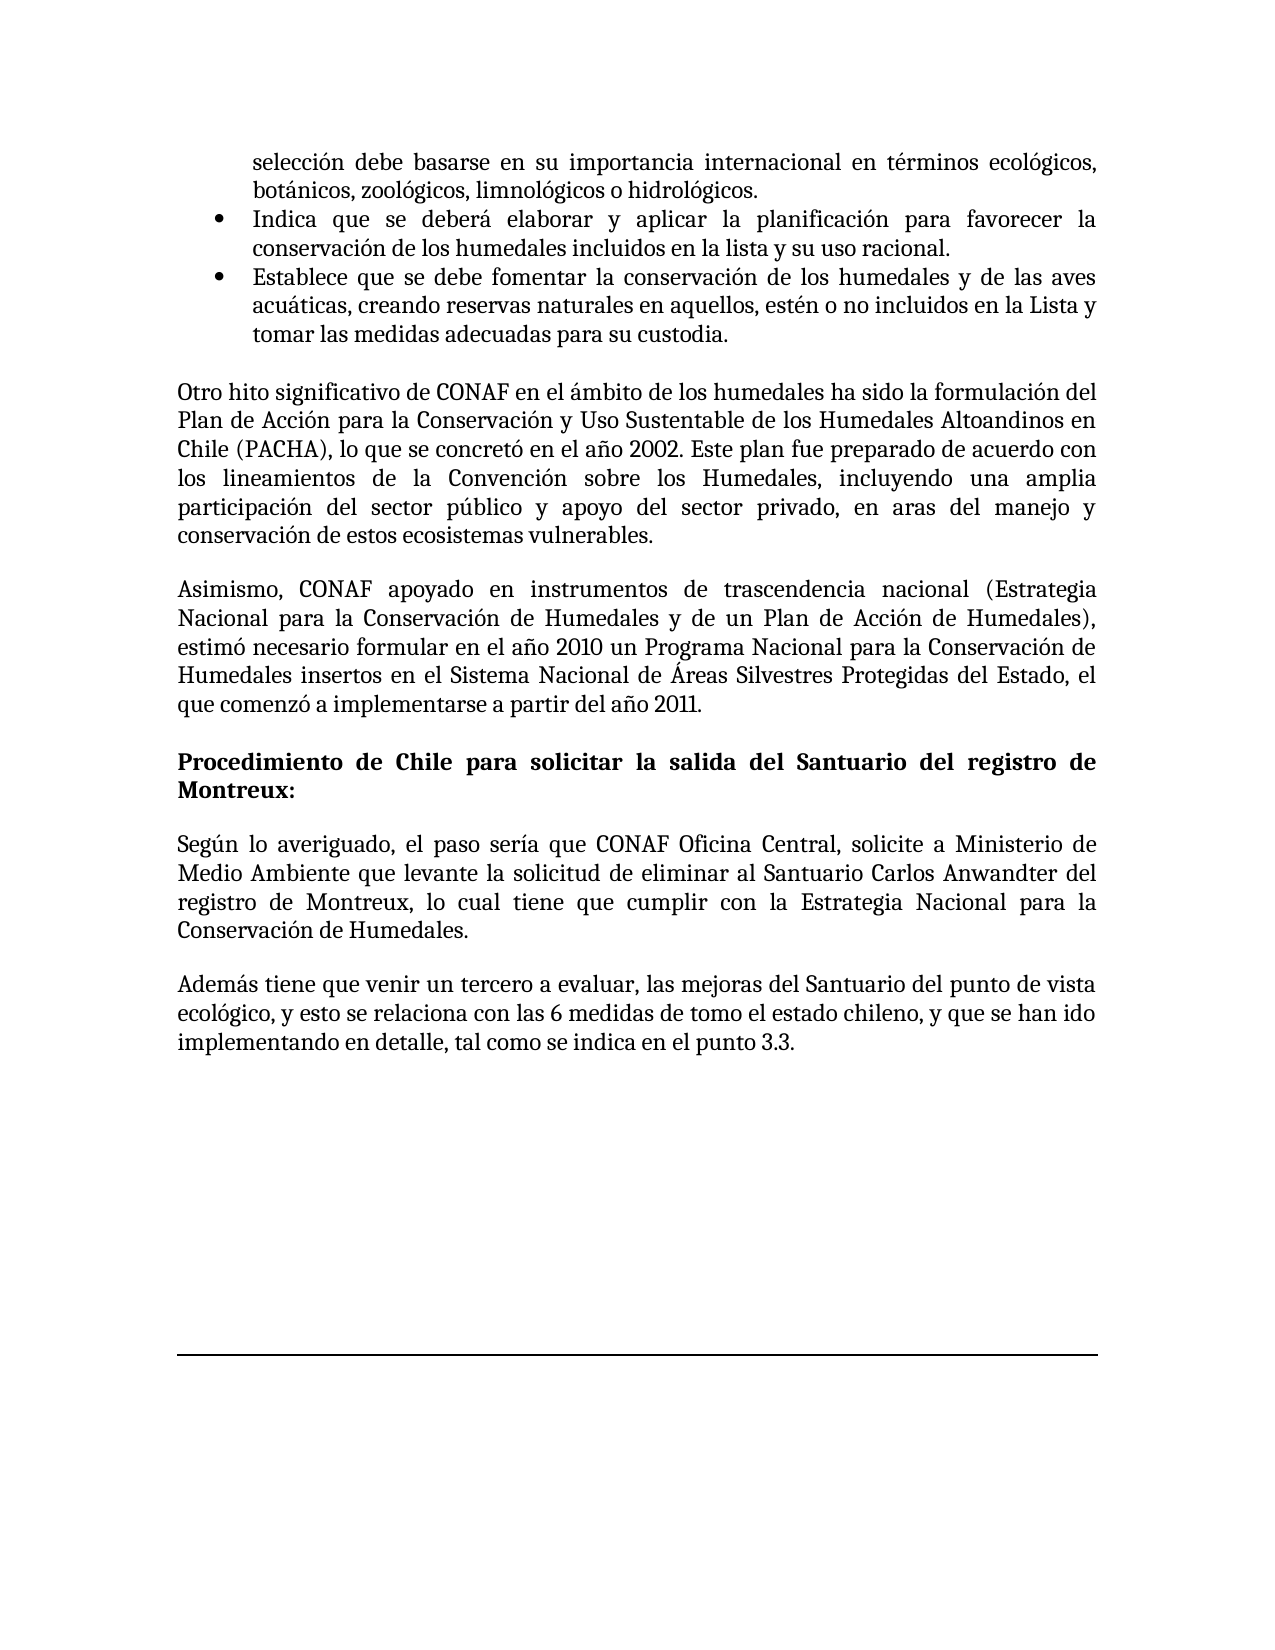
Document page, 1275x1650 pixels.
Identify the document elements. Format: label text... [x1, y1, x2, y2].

text Según lo averiguado, el paso sería que CONAF Oficina Central, solicite a Ministerio de Medio Ambiente que levante la solicitud de eliminar al Santuario Carlos Anwandter del registro de Montreux, lo cual tiene que cumplir con la Estrategia Nacional para la Conservación de Humedales. [177, 830, 1098, 945]
list Indica que se deberá elaborar y aplicar la planificación para favorecer la conservación de los humedales incluidos en la lista y su uso racional. [215, 205, 1098, 263]
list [215, 148, 1098, 205]
text Asimismo, CONAF apoyado en instrumentos de trascendencia nacional (Estrategia Nacional para la Conservación de Humedales y de un Plan de Acción de Humedales), estimó necesario formular en el año 2010 un Programa Nacional para la Conservación de Humedales insertos en el Sistema Nacional de Áreas Silvestres Protegidas del Estado, el que comenzó a implementarse a partir del año 2011. [177, 575, 1098, 719]
text Procedimiento de Chile para solicitar la salida del Santuario del registro de Montreux: [177, 748, 1098, 805]
list Establece que se debe fomentar la conservación de los humedales y de las aves acuáticas, creando reservas naturales en aquellos, estén o no incluidos en la Lista y tomar las medidas adecuadas para su custodia. [215, 263, 1098, 349]
text Además tiene que venir un tercero a evaluar, las mejoras del Santuario del punto de vista ecológico, y esto se relaciona con las 6 medidas de tomo el estado chileno, y que se han ido implementando en detalle, tal como se indica en el punto 3.3. [177, 970, 1098, 1056]
text Otro hito significativo de CONAF en el ámbito de los humedales ha sido la formulación del Plan de Acción para la Conservación y Uso Sustentable de los Humedales Altoandinos en Chile (PACHA), lo que se concretó en el año 2002. Este plan fue preparado de acuerdo con los lineamientos de la Convención sobre los Humedales, incluyendo una amplia participación del sector público y apoyo del sector privado, en aras del manejo y conservación de estos ecosistemas vulnerables. [177, 378, 1098, 550]
